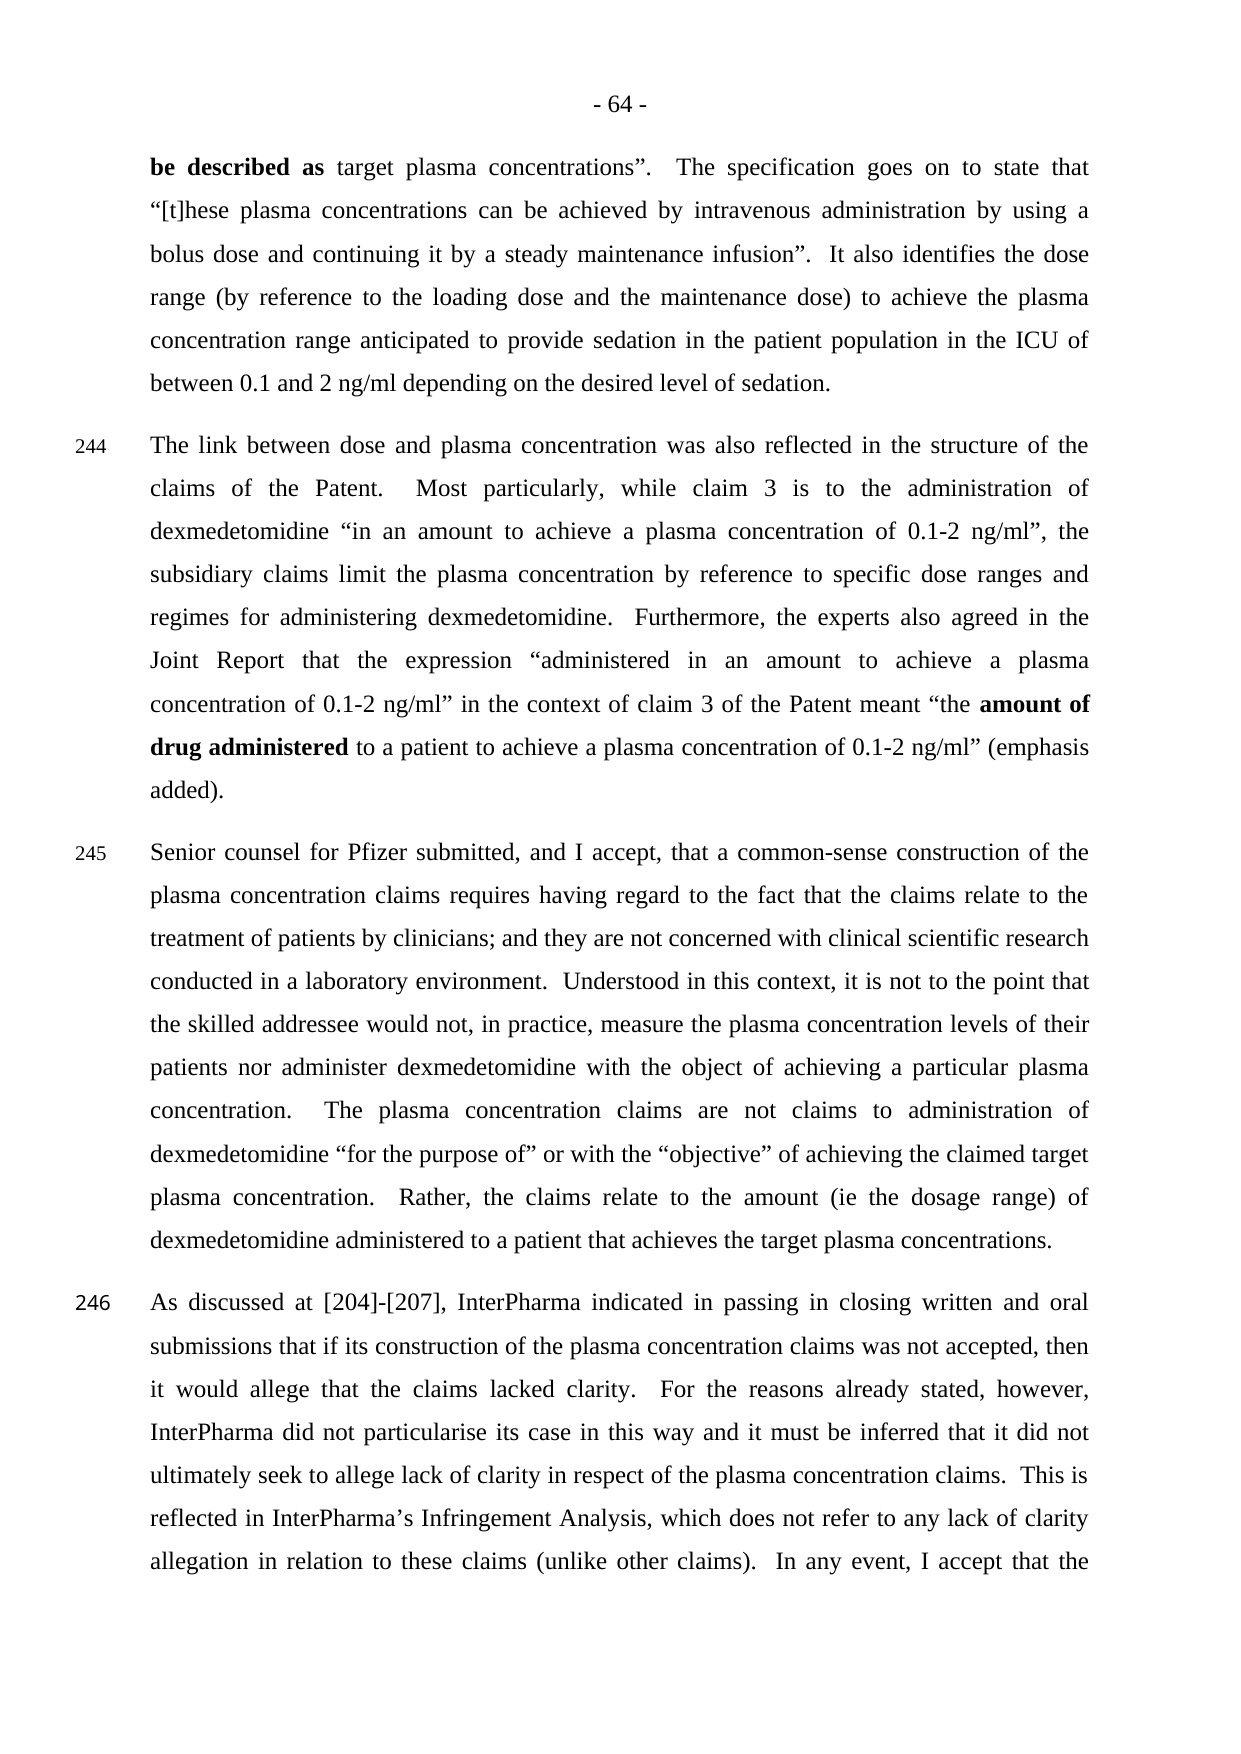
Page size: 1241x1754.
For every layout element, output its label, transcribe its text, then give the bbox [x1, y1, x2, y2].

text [75, 1287, 1090, 1575]
text The link between dose and plasma concentration was also reflected in the structure of the claims of the Patent. Most particularly, while claim 3 is to the administration of dexmedetomidine “in an amount to achieve a plasma concentration of 0.1-2 ng/ml”, the subsidiary claims limit the plasma concentration by reference to specific dose ranges and regimes for administering dexmedetomidine. Furthermore, the experts also agreed in the Joint Report that the expression “administered in an amount to achieve a plasma concentration of 0.1-2 ng/ml” in the context of claim 3 of the Patent meant “the amount of drug administered to a patient to achieve a plasma concentration of 0.1-2 ng/ml” (emphasis added). [75, 430, 1090, 804]
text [75, 152, 1090, 397]
text Senior counsel for Pfizer submitted, and I accept, that a common-sense construction of the plasma concentration claims requires having regard to the fact that the claims relate to the treatment of patients by clinicians; and they are not concerned with clinical scientific research conducted in a laboratory environment. Understood in this context, it is not to the point that the skilled addressee would not, in practice, measure the plasma concentration levels of their patients nor administer dexmedetomidine with the object of achieving a particular plasma concentration. The plasma concentration claims are not claims to administration of dexmedetomidine “for the purpose of” or with the “objective” of achieving the claimed target plasma concentration. Rather, the claims relate to the amount (ie the dosage range) of dexmedetomidine administered to a patient that achieves the target plasma concentrations. [75, 837, 1090, 1254]
